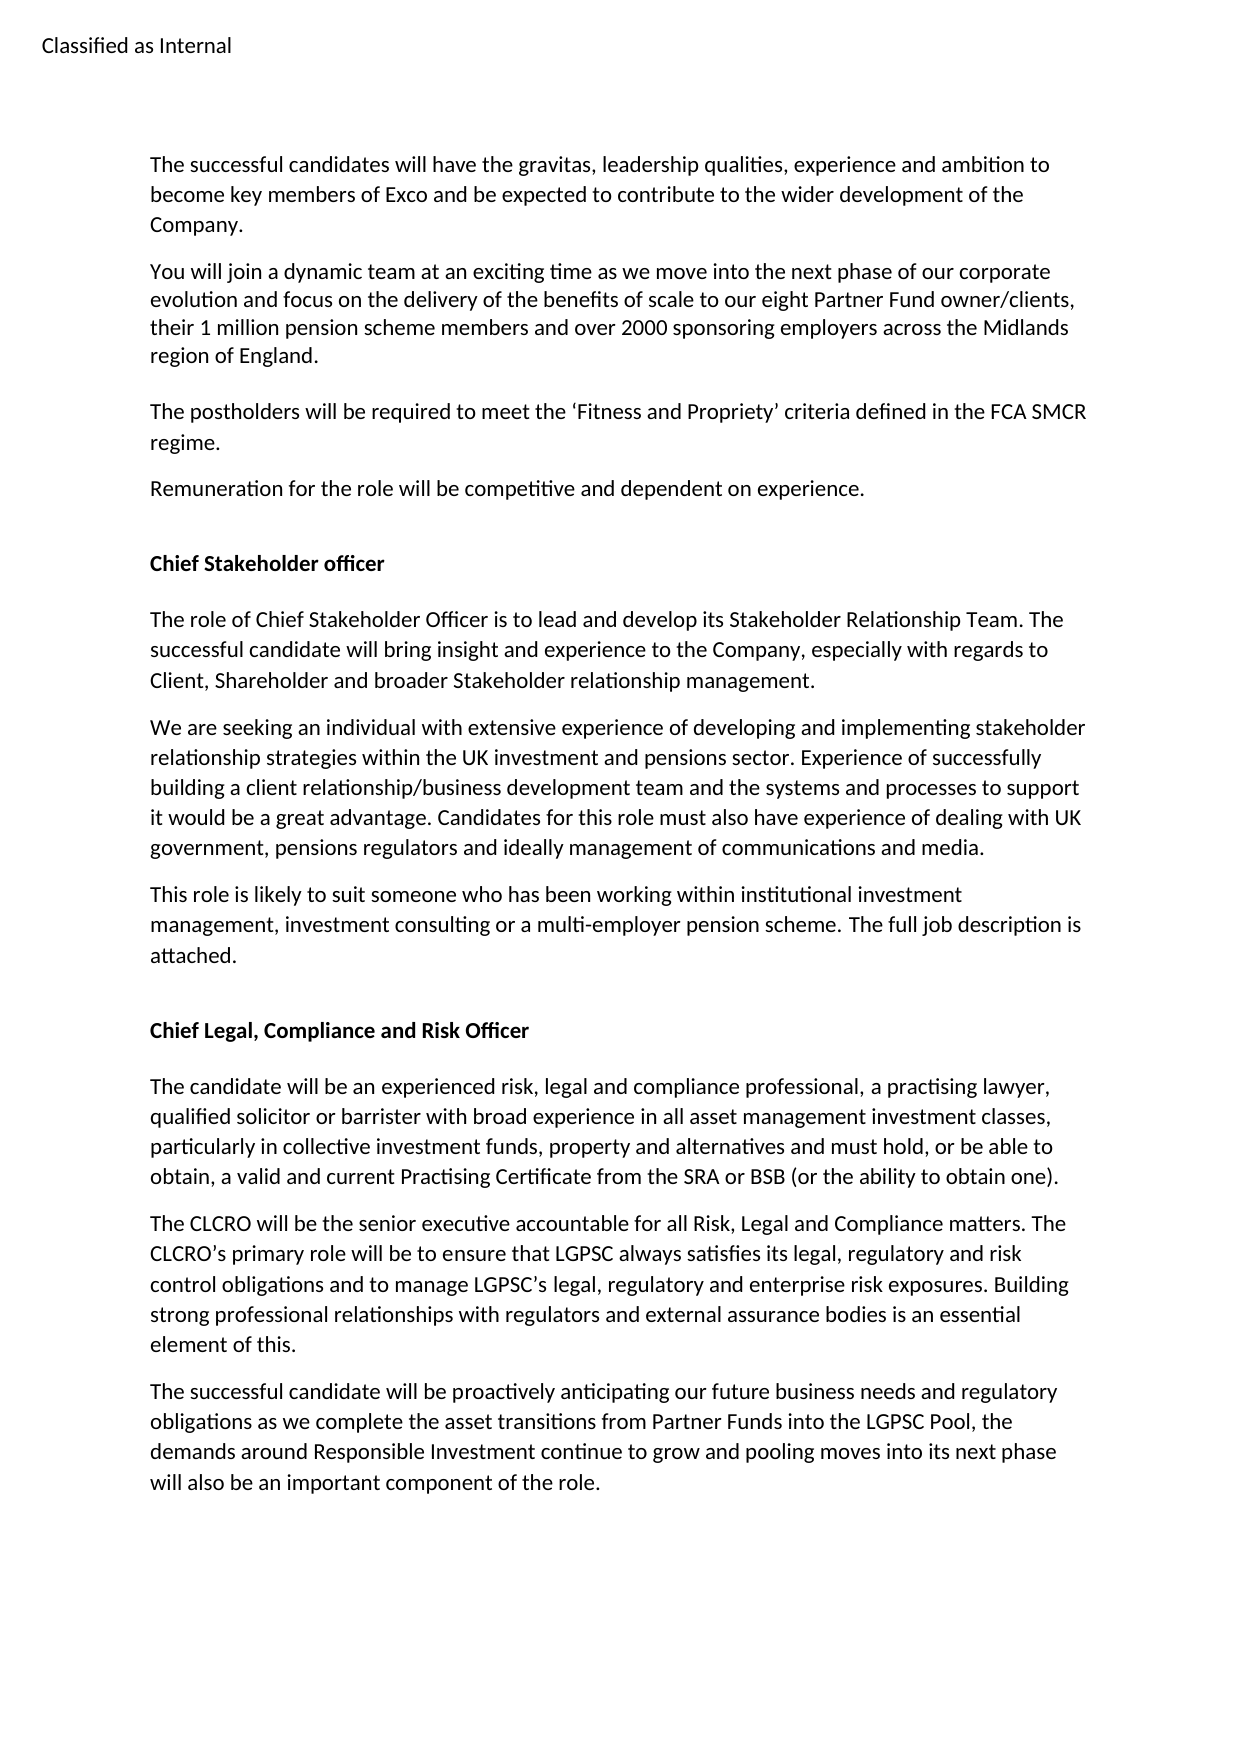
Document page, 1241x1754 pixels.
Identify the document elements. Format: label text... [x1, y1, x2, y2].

text We are seeking an individual with extensive experience of developing and implementing stakeholder relationship strategies within the UK investment and pensions sector. Experience of successfully building a client relationship/business development team and the systems and processes to support it would be a great advantage. Candidates for this role must also have experience of dealing with UK government, pensions regulators and ideally management of communications and media. [150, 713, 1090, 862]
text The candidate will be an experienced risk, legal and compliance professional, a practising lawyer, qualified solicitor or barrister with broad experience in all asset management investment classes, particularly in collective investment funds, property and alternatives and must hold, or be able to obtain, a valid and current Practising Certificate from the SRA or BSB (or the ability to obtain one). [150, 1072, 1090, 1190]
text The role of Chief Stakeholder Officer is to lead and develop its Stakeholder Relationship Team. The successful candidate will bring insight and experience to the Company, especially with regards to Client, Shareholder and broader Stakeholder relationship management. [150, 605, 1090, 694]
text The postholders will be required to meet the ‘Fitness and Propriety’ criteria defined in the FCA SMCR regime. [150, 397, 1090, 456]
text The successful candidate will be proactively anticipating our future business needs and regulatory obligations as we complete the asset transitions from Partner Funds into the LGPSC Pool, the demands around Responsible Investment continue to grow and pooling moves into its next phase will also be an important component of the role. [150, 1377, 1090, 1496]
text The successful candidates will have the gravitas, leadership qualities, experience and ambition to become key members of Exco and be expected to contribute to the wider development of the Company. [150, 150, 1090, 238]
text This role is likely to suit someone who has been working within institutional investment management, investment consulting or a multi-employer pension scheme. The full job description is attached. [150, 880, 1090, 969]
text Chief Legal, Compliance and Risk Officer [150, 1016, 1090, 1044]
text The CLCRO will be the senior executive accountable for all Risk, Legal and Compliance matters. The CLCRO’s primary role will be to ensure that LGPSC always satisfies its legal, regulatory and risk control obligations and to manage LGPSC’s legal, regulatory and enterprise risk exposures. Building strong professional relationships with regulators and external assurance bodies is an essential element of this. [150, 1209, 1090, 1358]
text You will join a dynamic team at an exciting time as we move into the next phase of our corporate evolution and focus on the delivery of the benefits of scale to our eight Partner Fund owner/clients, their 1 million pension scheme members and over 2000 sponsoring employers across the Midlands region of England. [150, 257, 1090, 369]
text Chief Stakeholder officer [150, 549, 1090, 577]
text Remuneration for the role will be competitive and dependent on experience. [150, 474, 1090, 502]
